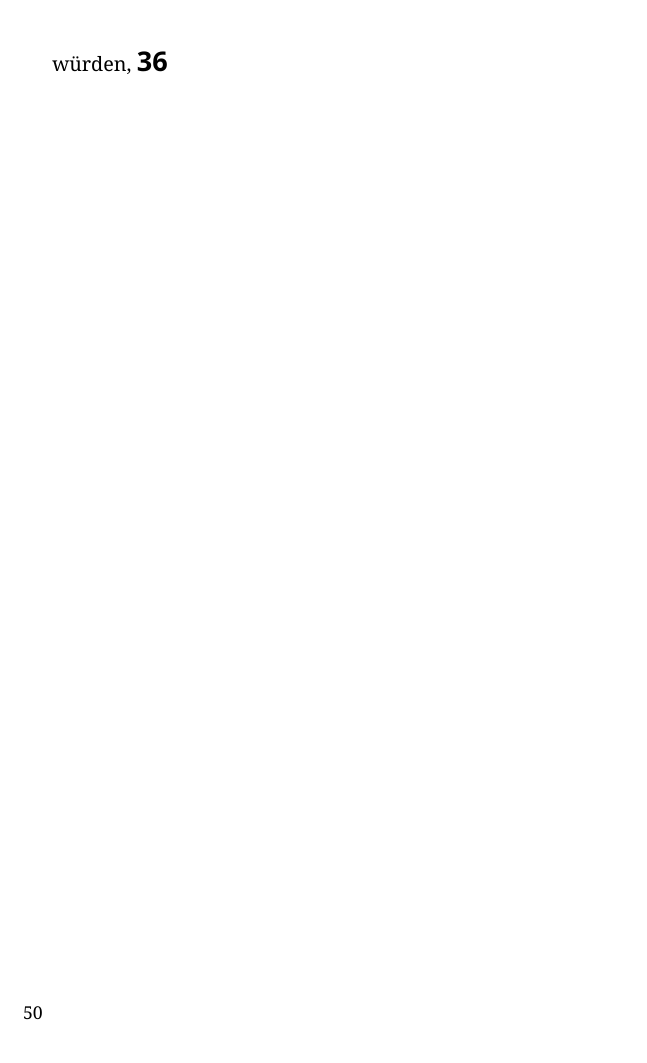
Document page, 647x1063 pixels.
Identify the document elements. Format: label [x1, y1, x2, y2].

text [52, 39, 592, 79]
